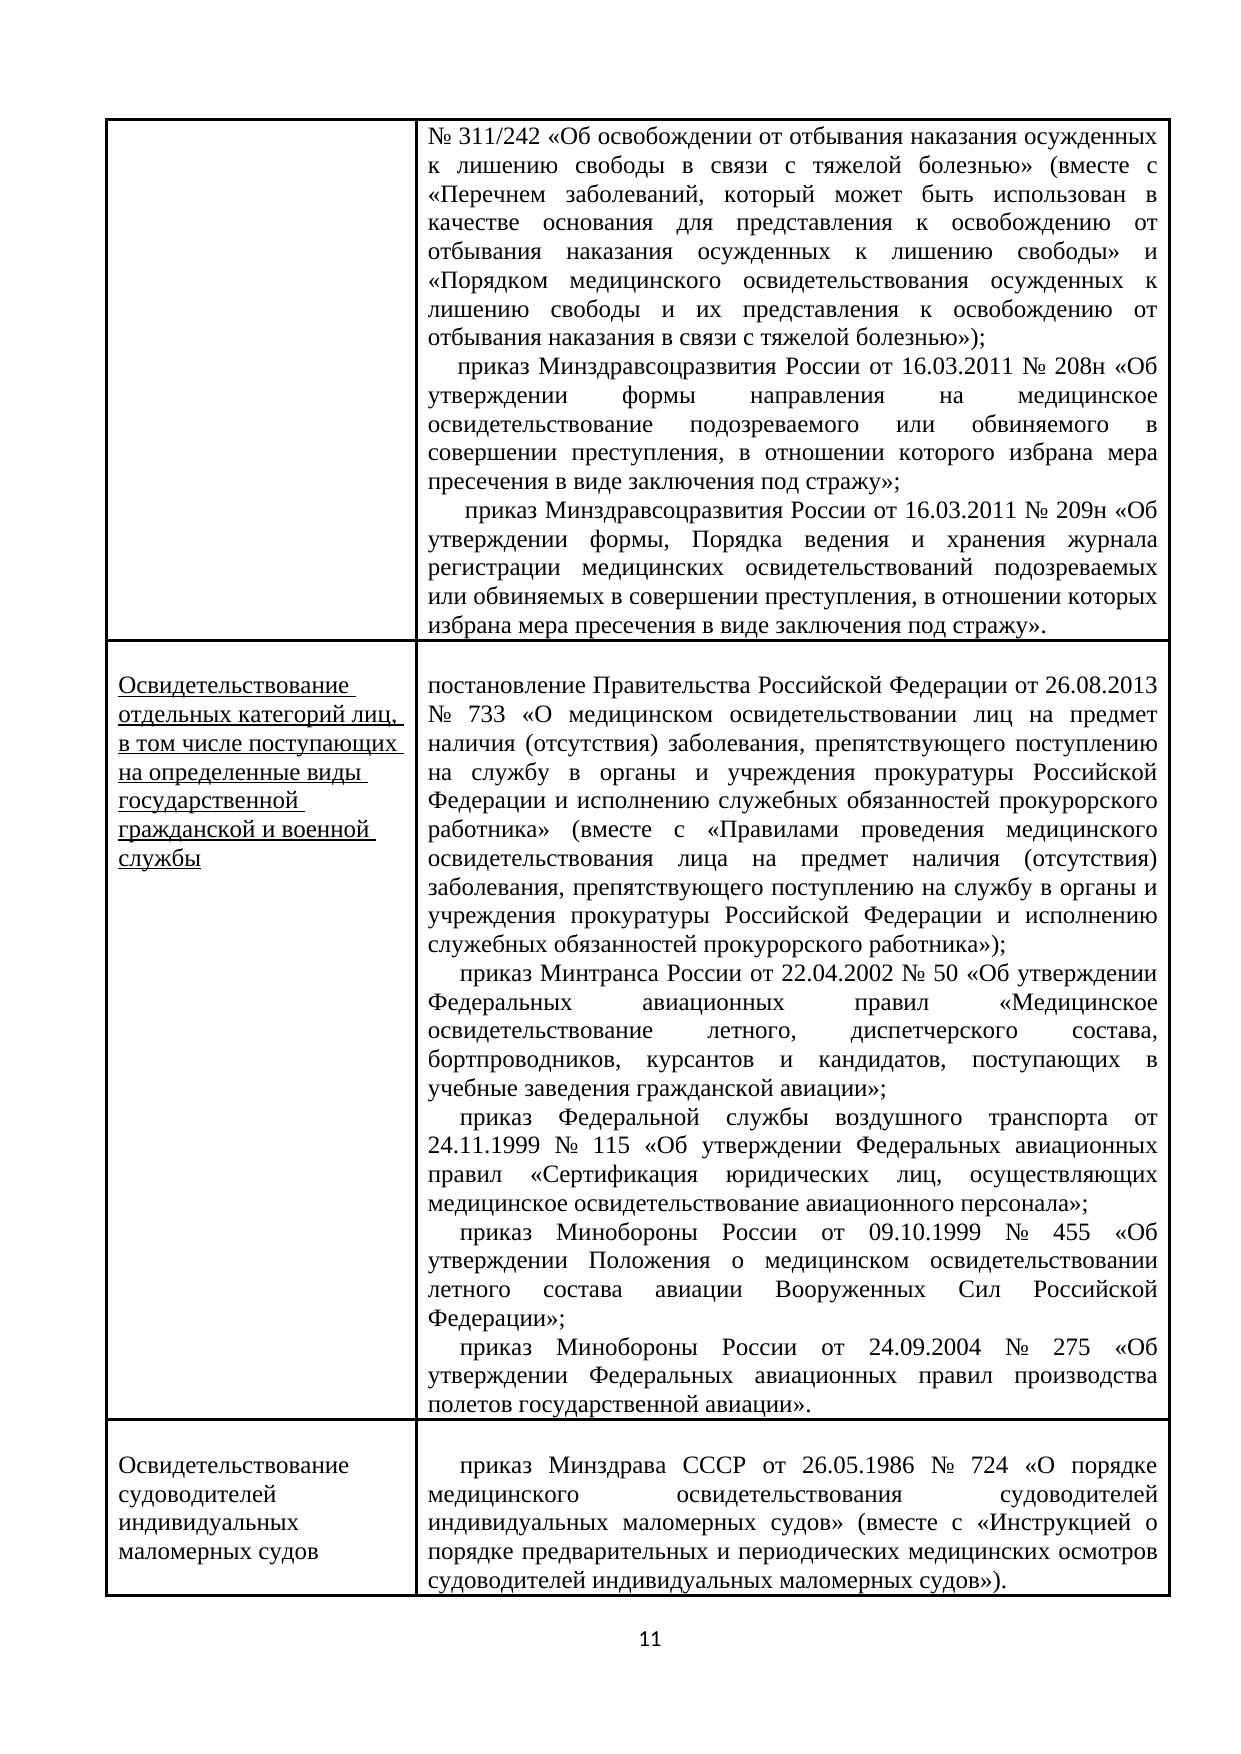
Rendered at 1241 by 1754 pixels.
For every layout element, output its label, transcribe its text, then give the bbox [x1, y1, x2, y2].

table_cell постановление Правительства Российской Федерации от 26.08.2013 № 733 «О медицинском освидетельствовании лиц на предмет наличия (отсутствия) заболевания, препятствующего поступлению на службу в органы и учреждения прокуратуры Российской Федерации и исполнению служебных обязанностей прокурорского работника» (вместе с «Правилами проведения медицинского освидетельствования лица на предмет наличия (отсутствия) заболевания, препятствующего поступлению на службу в органы и учреждения прокуратуры Российской Федерации и исполнению служебных обязанностей прокурорского работника»); приказ Минтранса России от 22.04.2002 № 50 «Об утверждении Федеральных авиационных правил «Медицинское освидетельствование летного, диспетчерского состава, бортпроводников, курсантов и кандидатов, поступающих в учебные заведения гражданской авиации»; приказ Федеральной службы воздушного транспорта от 24.11.1999 № 115 «Об утверждении Федеральных авиационных правил «Сертификация юридических лиц, осуществляющих медицинское освидетельствование авиационного персонала»; приказ Минобороны России от 09.10.1999 № 455 «Об утверждении Положения о медицинском освидетельствовании летного состава авиации Вооруженных Сил Российской Федерации»; приказ Минобороны России от 24.09.2004 № 275 «Об утверждении Федеральных авиационных правил производства полетов государственной авиации». [418, 642, 1168, 1418]
table_cell приказ Минздрава СССР от 26.05.1986 № 724 «О порядке медицинского освидетельствования судоводителей индивидуальных маломерных судов» (вместе с «Инструкцией о порядке предварительных и периодических медицинских осмотров судоводителей индивидуальных маломерных судов»). [418, 1421, 1168, 1594]
table_cell Освидетельствование судоводителей индивидуальных маломерных судов [108, 1421, 415, 1594]
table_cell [418, 121, 1168, 639]
table_cell Освидетельствование отдельных категорий лиц, в том числе поступающих на определенные виды государственной гражданской и военной службы [108, 642, 415, 1418]
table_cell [108, 121, 415, 639]
